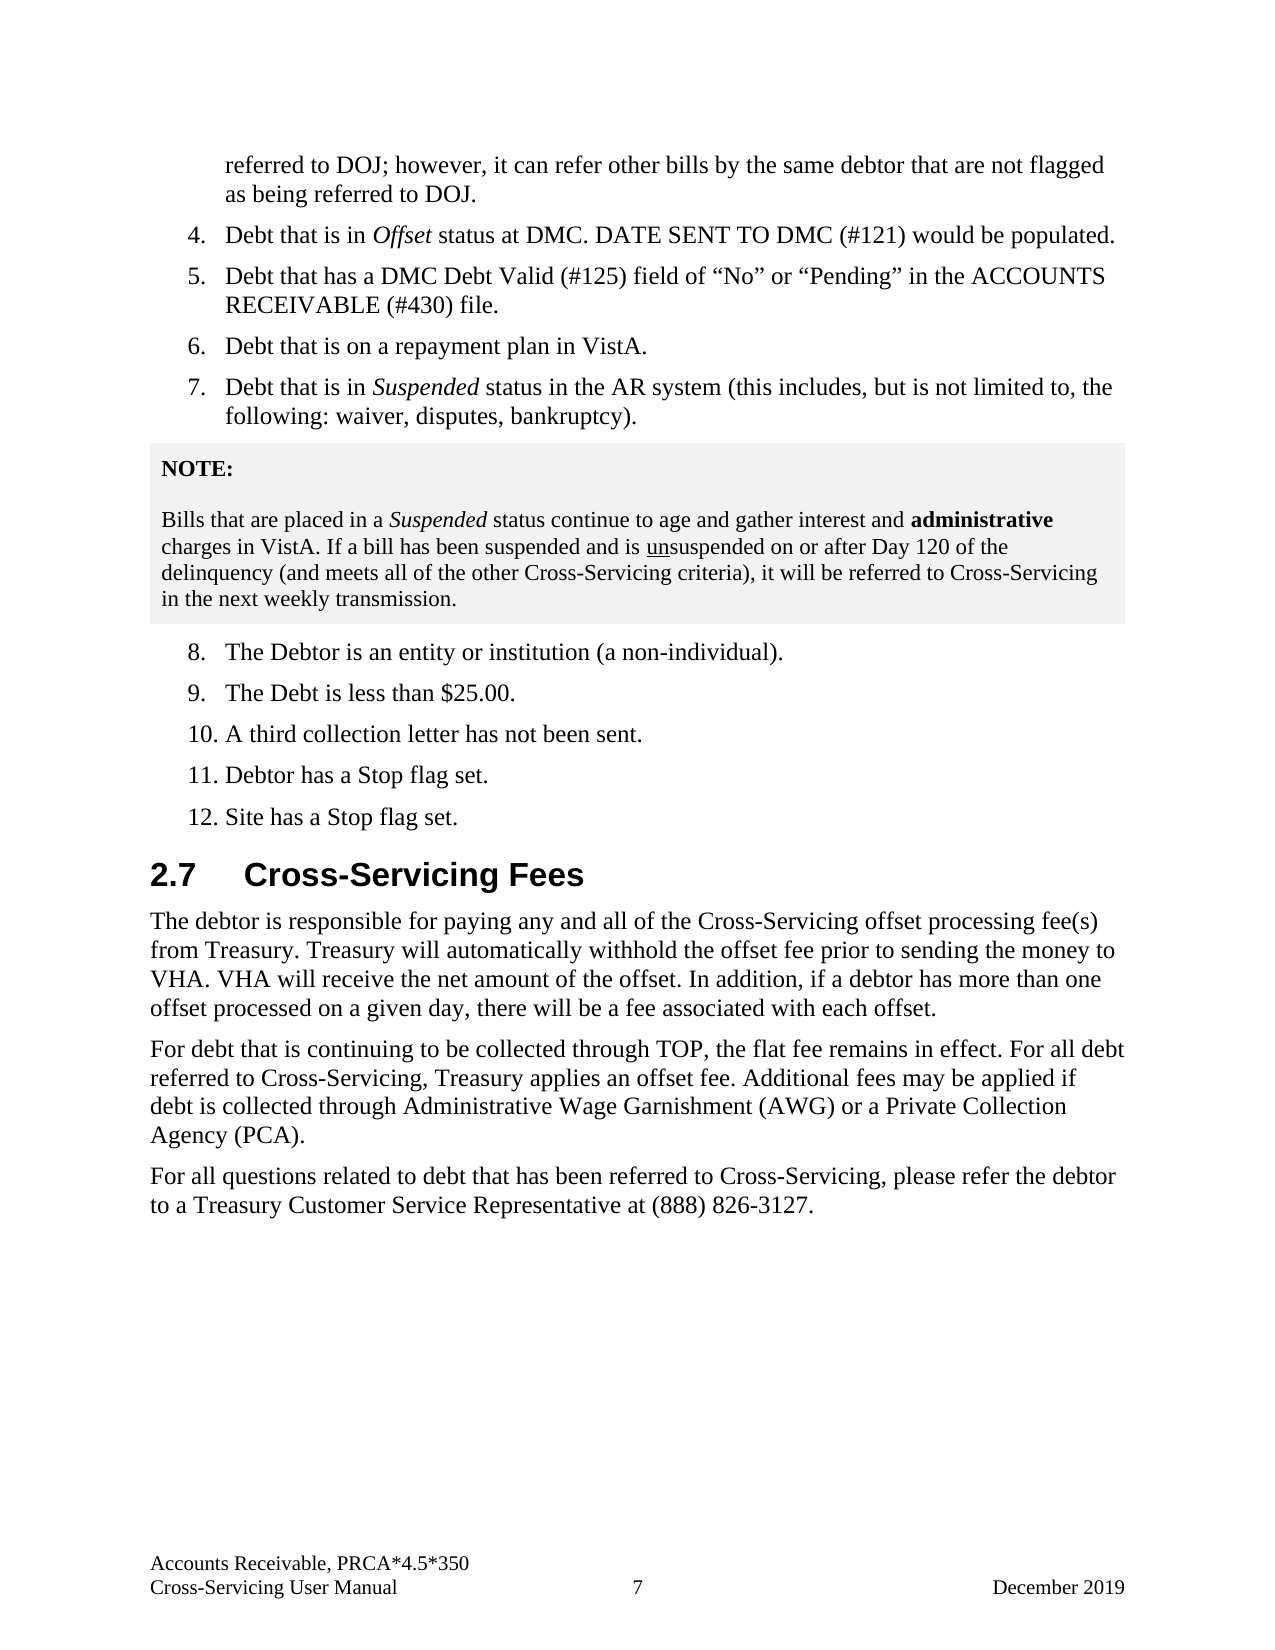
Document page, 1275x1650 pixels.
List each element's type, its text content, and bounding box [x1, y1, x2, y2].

list Debt that is on a repayment plan in VistA. [187, 331, 1125, 360]
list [187, 150, 1125, 207]
table_cell Bills that are placed in a Suspended status continue to age and gather interest and administrative charges in VistA. If a bill has been suspended and is unsuspended on or after Day 120 of the delinquency (and meets all of the other Cross-Servicing criteria), it will be referred to Cross-Servicing in the next weekly transmission. [150, 494, 1125, 624]
list Debt that is in Offset status at DMC. DATE SENT TO DMC (#121) would be populated. [187, 220, 1125, 249]
list The Debt is less than $25.00. [187, 678, 1125, 707]
table_header NOTE: [150, 443, 1125, 494]
list Site has a Stop flag set. [187, 802, 1125, 831]
list Debt that has a DMC Debt Valid (#125) field of “No” or “Pending” in the ACCOUNTS RECEIVABLE (#430) file. [187, 261, 1125, 319]
text The debtor is responsible for paying any and all of the Cross-Servicing offset processing fee(s) from Treasury. Treasury will automatically withhold the offset fee prior to sending the money to VHA. VHA will receive the net amount of the offset. In addition, if a debtor has more than one offset processed on a given day, there will be a fee associated with each offset. [150, 906, 1125, 1021]
subtitle Cross-Servicing Fees [150, 856, 1125, 894]
text For all questions related to debt that has been referred to Cross-Servicing, please refer the debtor to a Treasury Customer Service Representative at (888) 826-3127. [150, 1161, 1125, 1219]
list Debtor has a Stop flag set. [187, 761, 1125, 789]
list The Debtor is an entity or institution (a non-individual). [187, 637, 1125, 666]
list Debt that is in Suspended status in the AR system (this includes, but is not limited to, the following: waiver, disputes, bankruptcy). [187, 372, 1125, 430]
text For debt that is continuing to be collected through TOP, the flat fee remains in effect. For all debt referred to Cross-Servicing, Treasury applies an offset fee. Additional fees may be applied if debt is collected through Administrative Wage Garnishment (AWG) or a Private Collection Agency (PCA). [150, 1034, 1125, 1149]
list A third collection letter has not been sent. [187, 719, 1125, 748]
